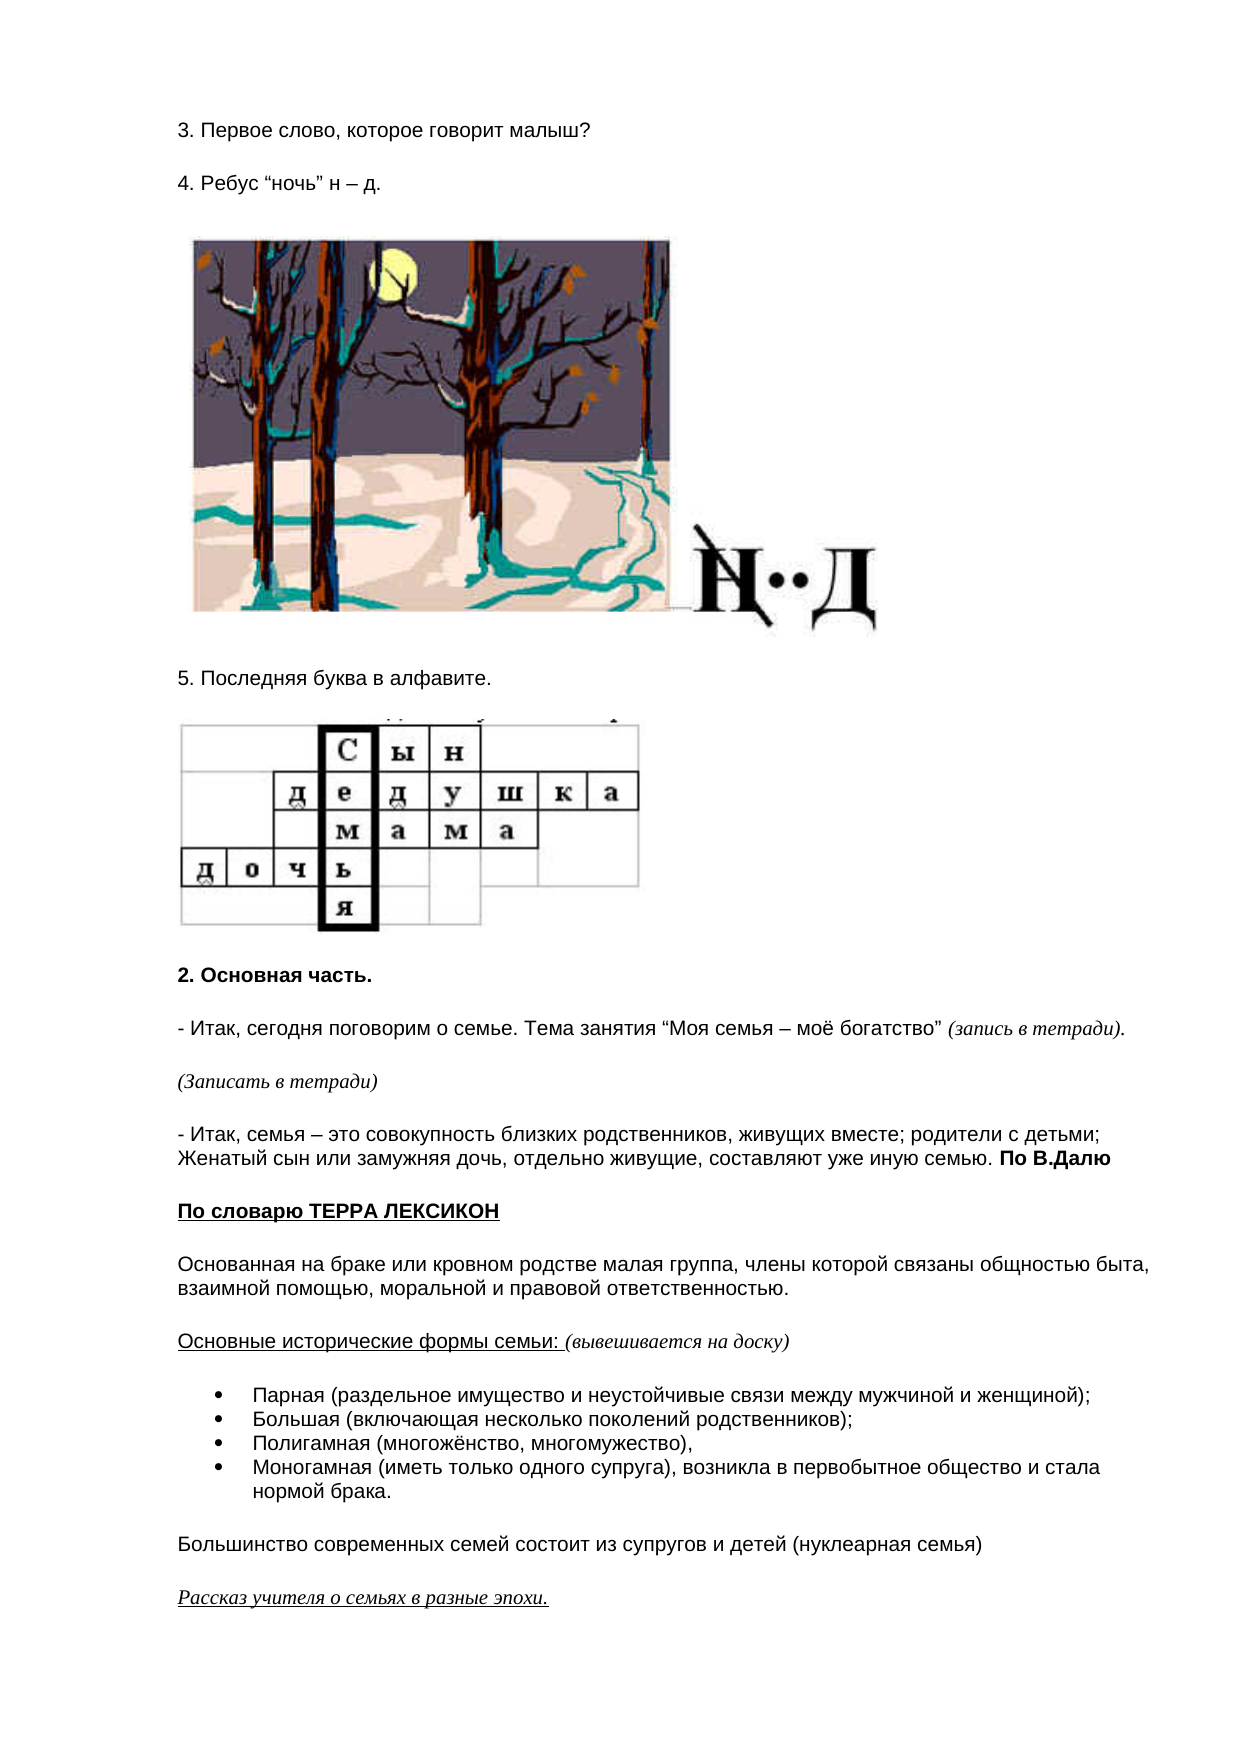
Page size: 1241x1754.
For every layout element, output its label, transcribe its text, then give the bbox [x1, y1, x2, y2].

text Рассказ учителя о семьях в разные эпохи. [177, 1585, 1152, 1609]
list Большая (включающая несколько поколений родственников); [215, 1407, 1152, 1431]
picture [177, 719, 646, 934]
text (Записать в тетради) [177, 1069, 1152, 1093]
text Основные исторические формы семьи: (вывешивается на доску) [177, 1329, 1152, 1353]
picture [177, 224, 881, 637]
list Парная (раздельное имущество и неустойчивые связи между мужчиной и женщиной); [215, 1383, 1152, 1407]
text 3. Первое слово, которое говорит малыш? [177, 118, 1152, 142]
text Большинство современных семей состоит из супругов и детей (нуклеарная семья) [177, 1532, 1152, 1556]
list Моногамная (иметь только одного супруга), возникла в первобытное общество и стала нормой брака. [215, 1455, 1152, 1503]
text - Итак, семья – это совокупность близких родственников, живущих вместе; родители с детьми; Женатый сын или замужняя дочь, отдельно живущие, составляют уже иную семью. По В.Далю [177, 1122, 1152, 1170]
list Полигамная (многожёнство, многомужество), [215, 1431, 1152, 1455]
text 2. Основная часть. [177, 962, 1152, 986]
text 4. Ребус “ночь” н – д. [177, 171, 1152, 195]
text 5. Последняя буква в алфавите. [177, 666, 1152, 690]
text Основанная на браке или кровном родстве малая группа, члены которой связаны общностью быта, взаимной помощью, моральной и правовой ответственностью. [177, 1252, 1152, 1300]
text - Итак, сегодня поговорим о семье. Тема занятия “Моя семья – моё богатство” (запись в тетради). [177, 1016, 1152, 1040]
text По словарю ТЕРРА ЛЕКСИКОН [177, 1199, 1152, 1223]
